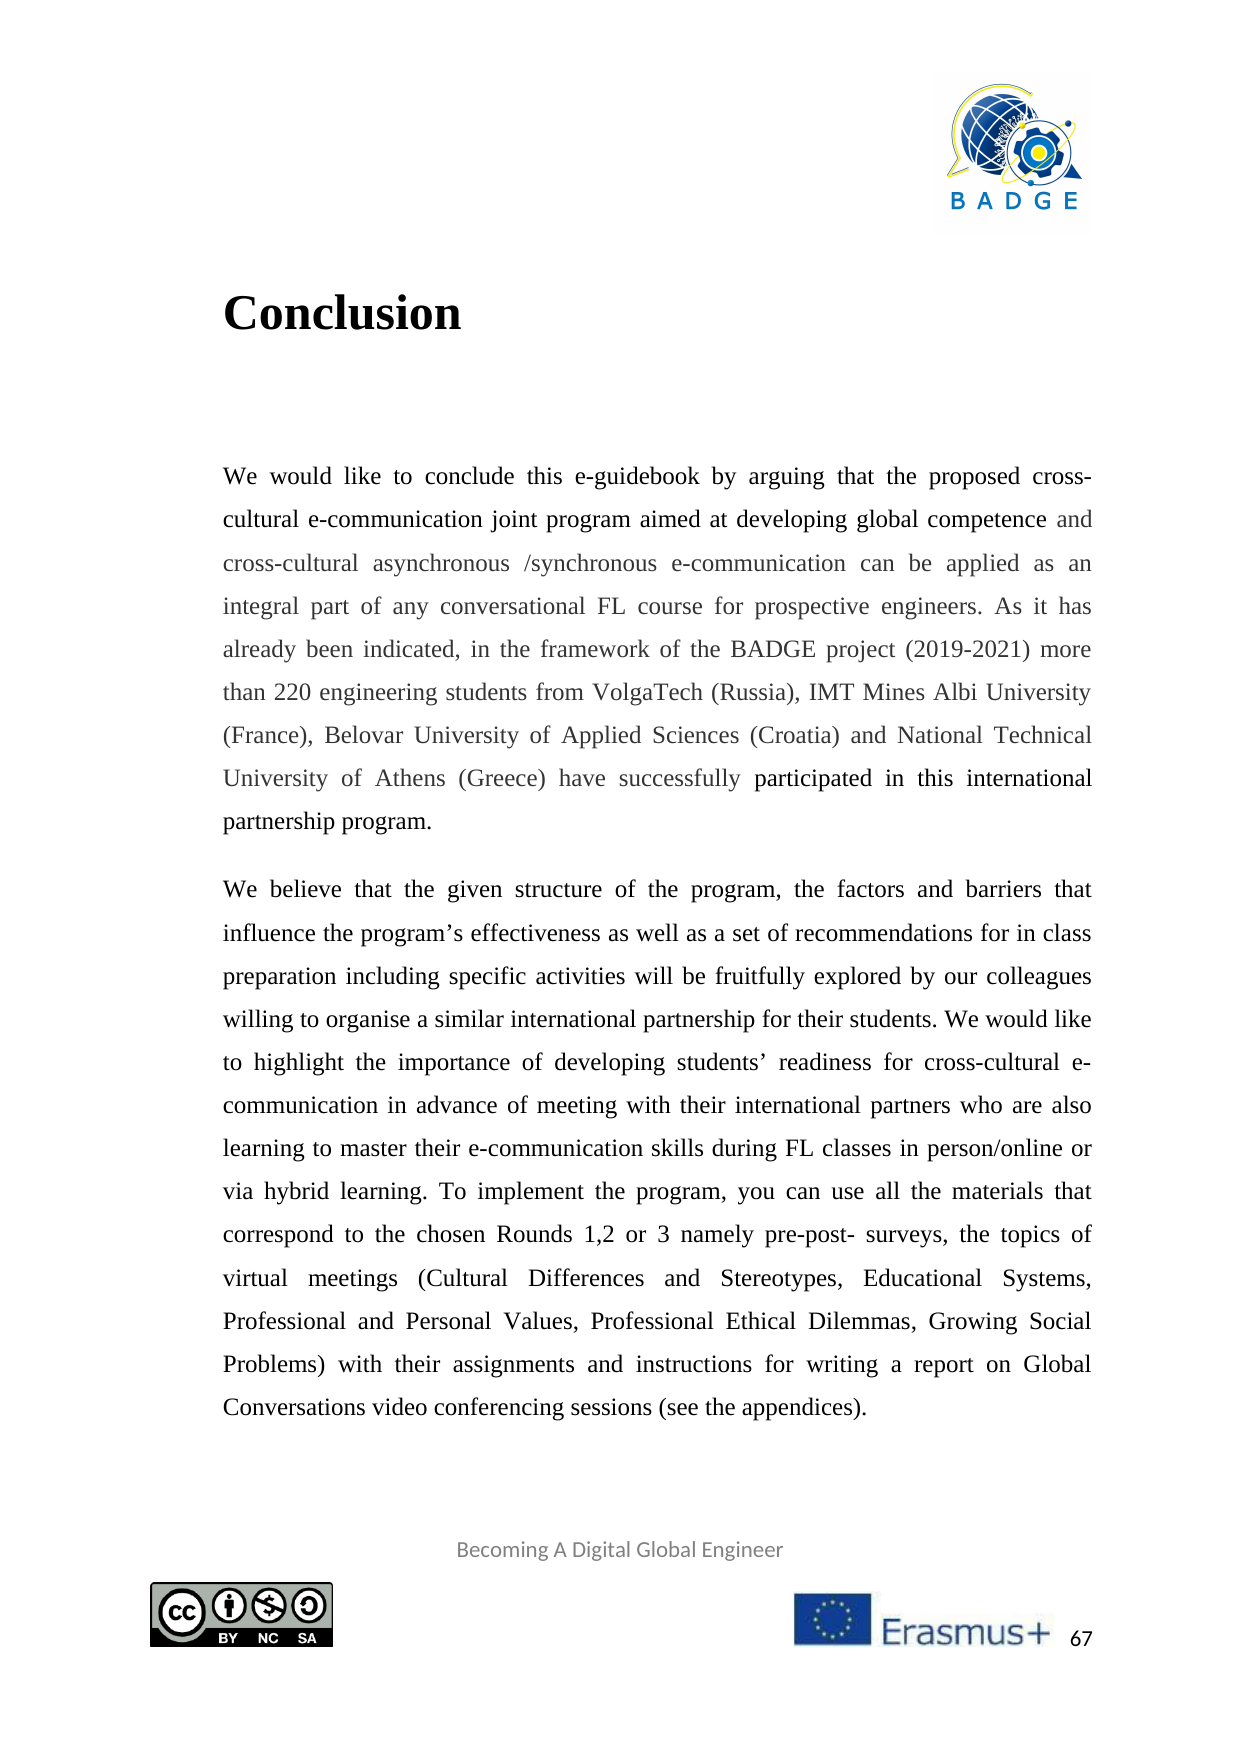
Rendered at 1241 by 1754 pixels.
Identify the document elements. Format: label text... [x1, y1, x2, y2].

text We believe that the given structure of the program, the factors and barriers that influence the program’s effectiveness as well as a set of recommendations for in class preparation including specific activities will be fruitfully explored by our colleagues willing to organise a similar international partnership for their students. We would like to highlight the importance of developing students’ readiness for cross-cultural e-communication in advance of meeting with their international partners who are also learning to master their e-communication skills during FL classes in person/online or via hybrid learning. To implement the program, you can use all the materials that correspond to the chosen Rounds 1,2 or 3 namely pre-post- surveys, the topics of virtual meetings (Cultural Differences and Stereotypes, Educational Systems, Professional and Personal Values, Professional Ethical Dilemmas, Growing Social Problems) with their assignments and instructions for writing a report on Global Conversations video conferencing sessions (see the appendices). [223, 874, 1093, 1421]
subtitle Conclusion [223, 283, 1093, 341]
picture [150, 1582, 333, 1647]
picture [793, 1591, 1054, 1647]
text We would like to conclude this e-guidebook by arguing that the proposed cross-cultural e-communication joint program aimed at developing global competence and cross-cultural asynchronous /synchronous e-communication can be applied as an integral part of any conversational FL course for prospective engineers. As it has already been indicated, in the framework of the BADGE project (2019-2021) more than 220 engineering students from VolgaTech (Russia), IMT Mines Albi University (France), Belovar University of Applied Sciences (Croatia) and National Technical University of Athens (Greece) have successfully participated in this international partnership program. [223, 461, 1093, 835]
picture [933, 73, 1093, 234]
